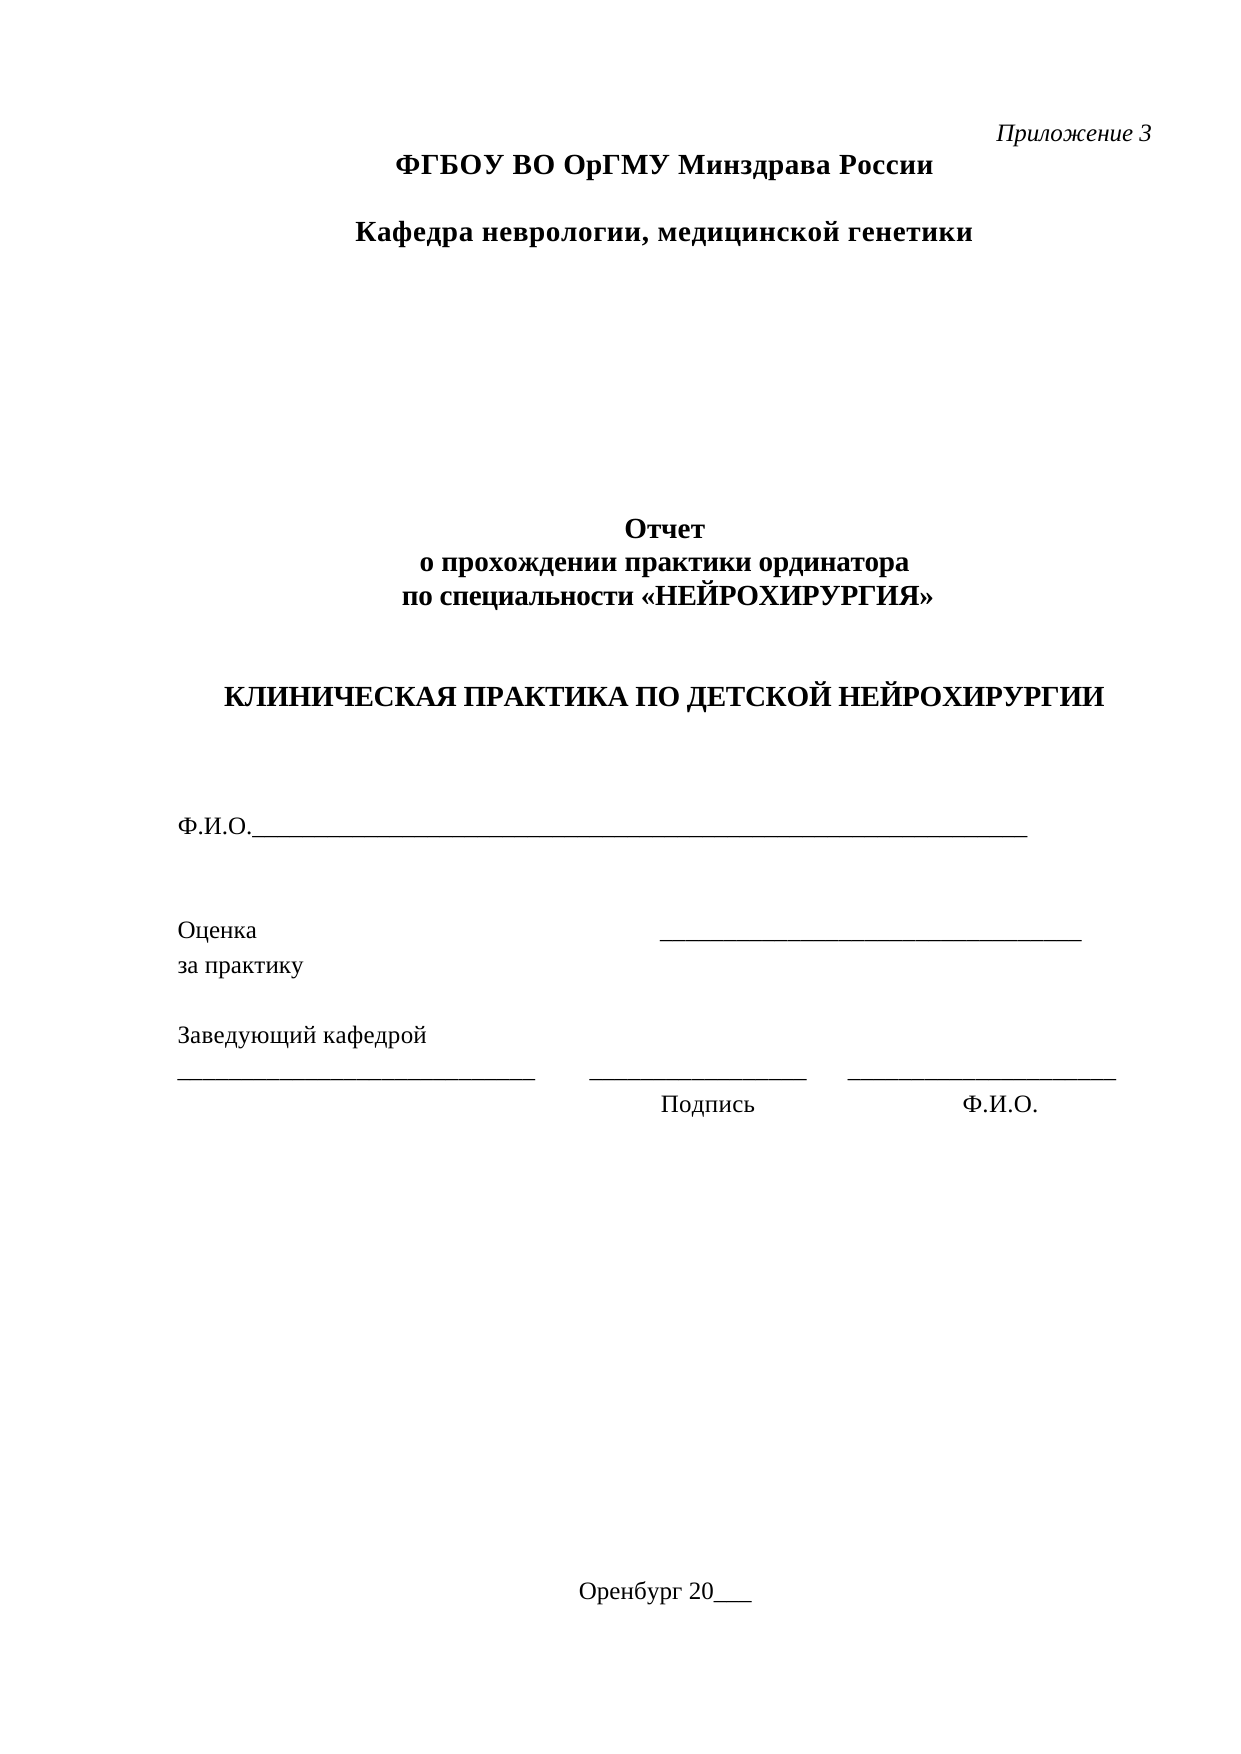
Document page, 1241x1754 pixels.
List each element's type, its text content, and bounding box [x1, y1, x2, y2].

text Отчет [177, 511, 1152, 544]
table_header Оценка за практику [166, 875, 578, 1014]
text по специальности «НЕЙРОХИРУРГИЯ» [177, 578, 1152, 612]
text ФГБОУ ВО ОрГМУ Минздрава России [177, 147, 1152, 180]
text КЛИНИЧЕСКАЯ ПРАКТИКА ПО ДЕТСКОЙ НЕЙРОХИРУРГИИ [177, 679, 1152, 712]
text Оренбург 20___ [177, 1576, 1153, 1605]
text о прохождении практики ординатора [177, 544, 1152, 578]
text Приложение 3 [177, 118, 1152, 147]
table_cell _____________________ Ф.И.О. [836, 1014, 1163, 1153]
text Ф.И.О.______________________________________________________________ [178, 811, 1152, 840]
table_cell _________________ Подпись [578, 1014, 836, 1153]
table_cell Заведующий кафедрой ____________________________ [166, 1014, 578, 1153]
text Кафедра неврологии, медицинской генетики [177, 214, 1152, 247]
table_header _________________________________ [578, 875, 1163, 1014]
